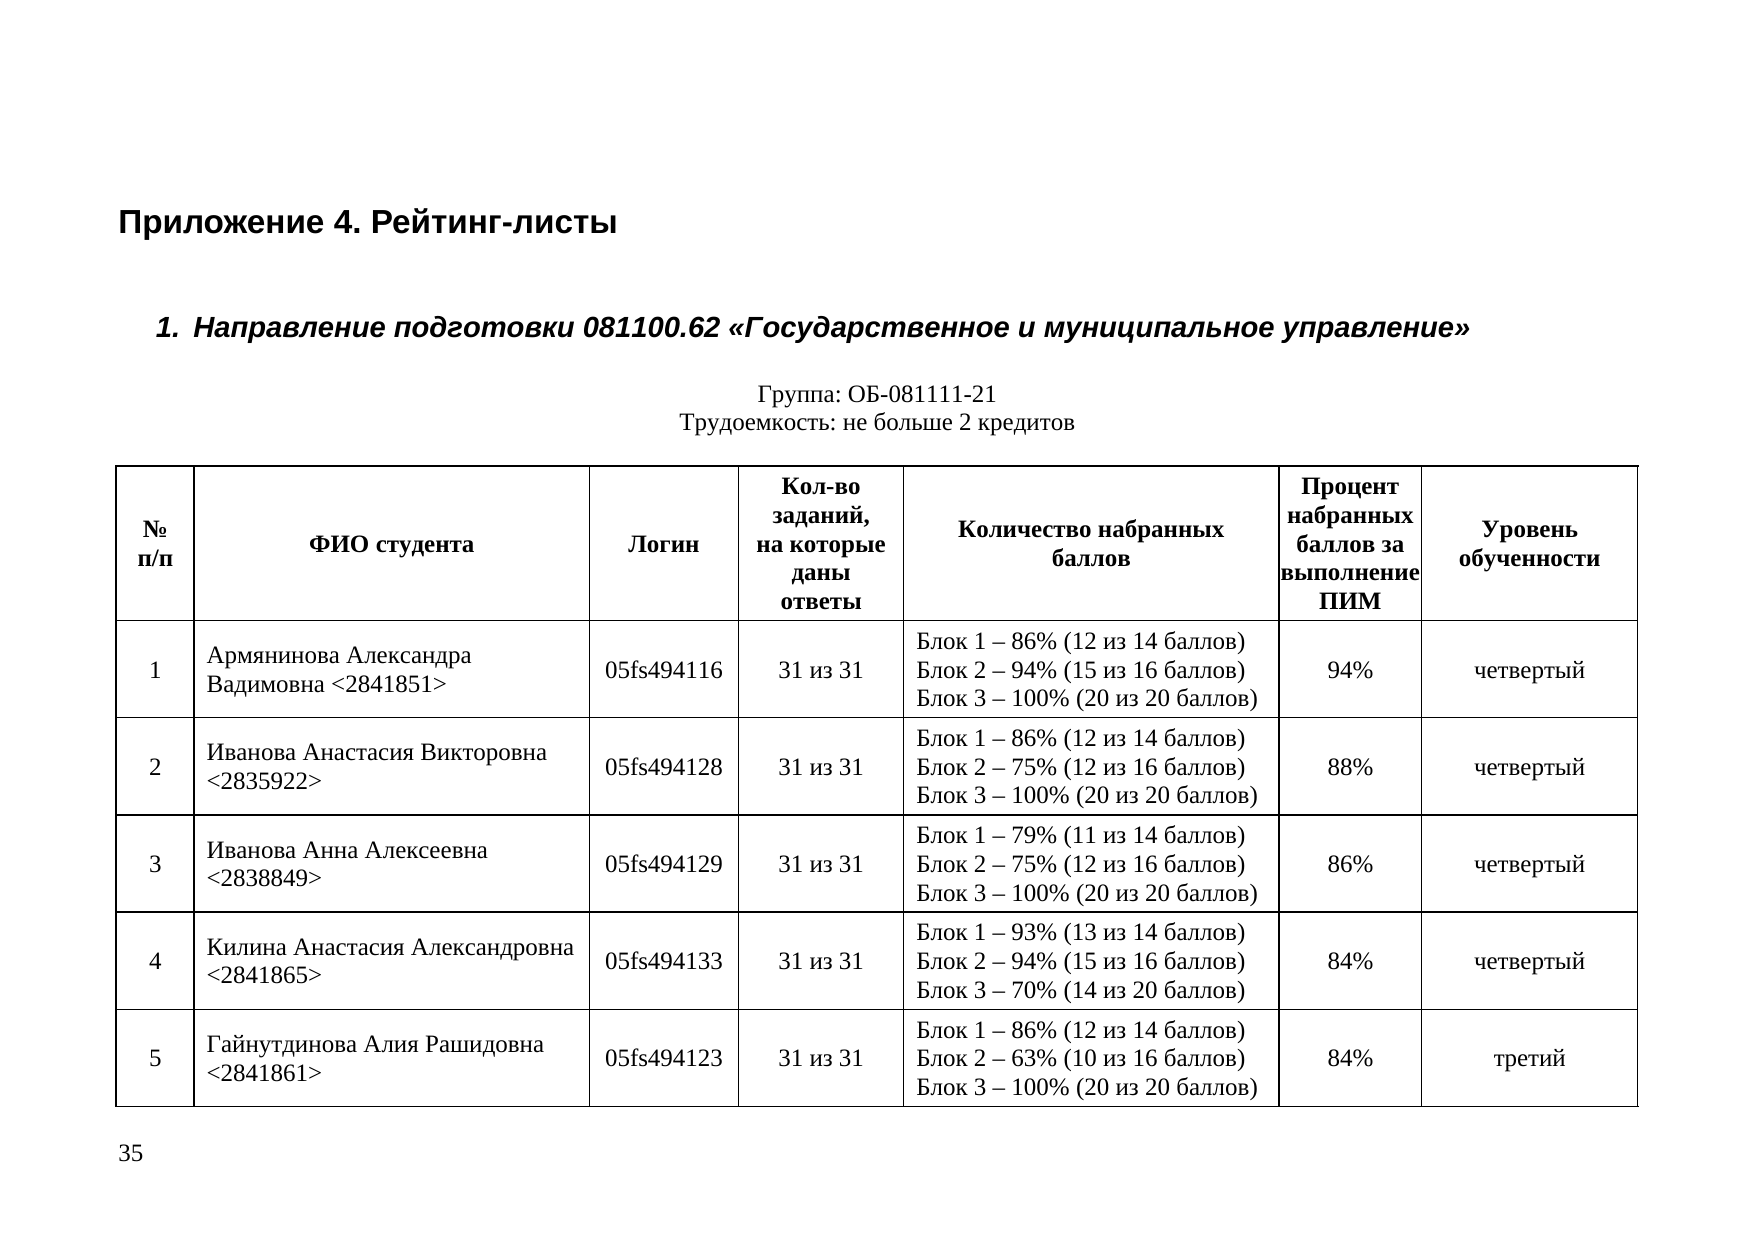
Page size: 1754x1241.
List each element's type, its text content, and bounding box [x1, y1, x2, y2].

table_cell четвертый [1422, 816, 1637, 911]
table_cell 05fs494116 [590, 621, 738, 717]
table_cell четвертый [1422, 913, 1637, 1008]
table_cell 05fs494128 [590, 718, 738, 814]
text Трудоемкость: не больше 2 кредитов [118, 407, 1636, 436]
table_header Количество набранных баллов [904, 467, 1278, 620]
table_cell 2 [117, 718, 193, 814]
table_cell 1 [117, 621, 193, 717]
table_cell 31 из 31 [739, 1010, 903, 1106]
table_cell 05fs494129 [590, 816, 738, 911]
table_cell третий [1422, 1010, 1637, 1106]
table_header № п/п [117, 467, 193, 620]
table_cell 31 из 31 [739, 816, 903, 911]
table_cell 31 из 31 [739, 913, 903, 1008]
table_cell четвертый [1422, 718, 1637, 814]
table_header Логин [590, 467, 738, 620]
text Группа: ОБ-081111-21 [118, 379, 1636, 407]
table_cell 5 [117, 1010, 193, 1106]
table_cell Блок 1 – 86% (12 из 14 баллов) Блок 2 – 75% (12 из 16 баллов) Блок 3 – 100% (20 из 20 баллов) [904, 718, 1278, 814]
table_cell 86% [1280, 816, 1421, 911]
table_cell Иванова Анастасия Викторовна <2835922> [195, 718, 589, 814]
table_cell 05fs494133 [590, 913, 738, 1008]
table_cell 31 из 31 [739, 718, 903, 814]
table_cell четвертый [1422, 621, 1637, 717]
table_cell Блок 1 – 86% (12 из 14 баллов) Блок 2 – 94% (15 из 16 баллов) Блок 3 – 100% (20 из 20 баллов) [904, 621, 1278, 717]
table_header Процент набранных баллов за выполнение ПИМ [1280, 467, 1421, 620]
table_header ФИО студента [195, 467, 589, 620]
table_cell Иванова Анна Алексеевна <2838849> [195, 816, 589, 911]
table_cell 94% [1280, 621, 1421, 717]
table_cell 84% [1280, 913, 1421, 1008]
table_cell Килина Анастасия Александровна <2841865> [195, 913, 589, 1008]
table_cell Гайнутдинова Алия Рашидовна <2841861> [195, 1010, 589, 1106]
table_cell 05fs494123 [590, 1010, 738, 1106]
table_cell 88% [1280, 718, 1421, 814]
table_header Кол-во заданий, на которые даны ответы [739, 467, 903, 620]
subtitle Приложение 4. Рейтинг-листы [118, 202, 1636, 241]
subtitle Направление подготовки 081100.62 «Государственное и муниципальное управление» [156, 310, 1636, 344]
table_cell Блок 1 – 93% (13 из 14 баллов) Блок 2 – 94% (15 из 16 баллов) Блок 3 – 70% (14 из 20 баллов) [904, 913, 1278, 1008]
table_cell 3 [117, 816, 193, 911]
table_cell 31 из 31 [739, 621, 903, 717]
table_cell 4 [117, 913, 193, 1008]
table_cell 84% [1280, 1010, 1421, 1106]
table_header Уровень обученности [1422, 467, 1637, 620]
table_cell Блок 1 – 86% (12 из 14 баллов) Блок 2 – 63% (10 из 16 баллов) Блок 3 – 100% (20 из 20 баллов) [904, 1010, 1278, 1106]
table_cell Блок 1 – 79% (11 из 14 баллов) Блок 2 – 75% (12 из 16 баллов) Блок 3 – 100% (20 из 20 баллов) [904, 816, 1278, 911]
table_cell Армянинова Александра Вадимовна <2841851> [195, 621, 589, 717]
